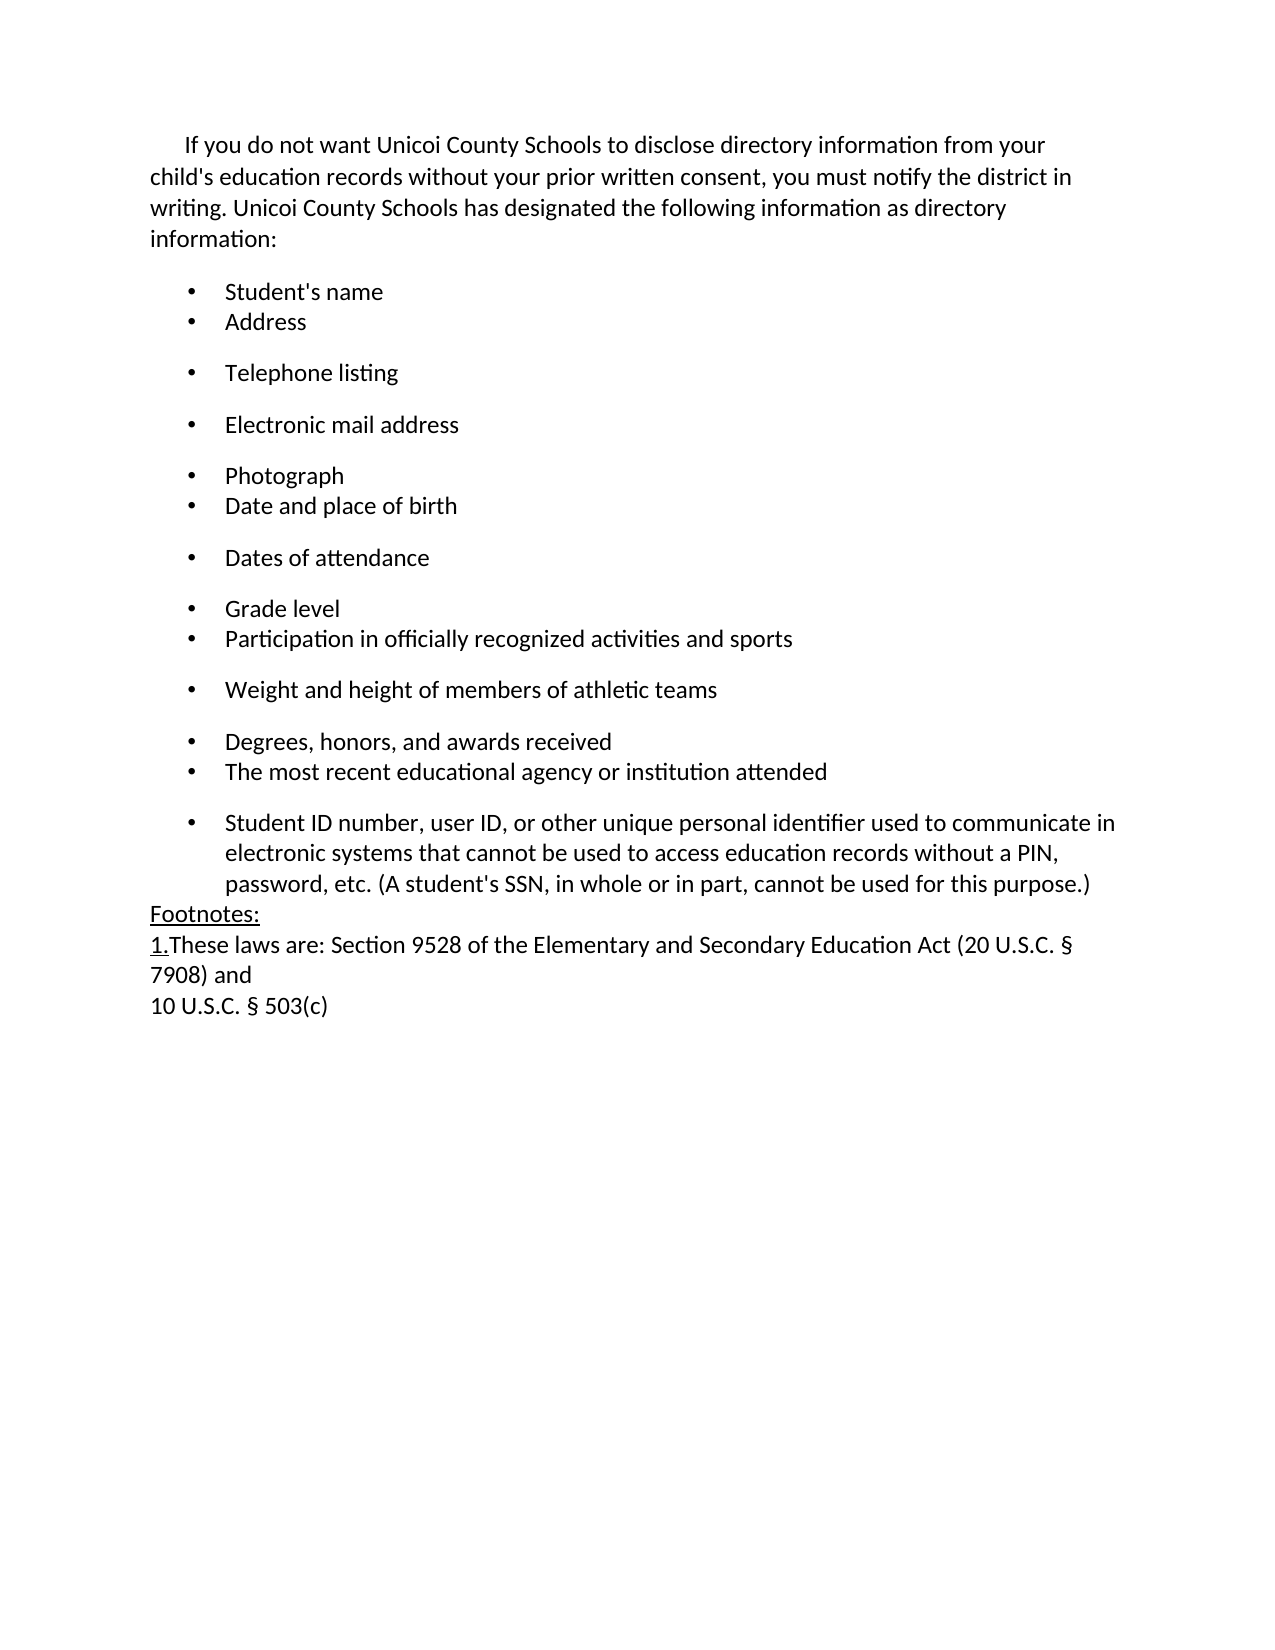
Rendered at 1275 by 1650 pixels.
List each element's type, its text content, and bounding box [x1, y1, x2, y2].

list Telephone listing [187, 358, 1125, 388]
list Degrees, honors, and awards received [187, 726, 1125, 756]
list Electronic mail address [187, 409, 1125, 439]
list Weight and height of members of athletic teams [187, 675, 1125, 705]
list Dates of attendance [187, 542, 1125, 572]
list Participation in officially recognized activities and sports [187, 623, 1125, 654]
text If you do not want Unicoi County Schools to disclose directory information from your child's education records without your prior written consent, you must notify the district in writing. Unicoi County Schools has designated the following information as directory information: [150, 129, 1077, 254]
list Grade level [187, 593, 1125, 623]
list Photograph [187, 461, 1125, 490]
text 1.These laws are: Section 9528 of the Elementary and Secondary Education Act (20 U.S.C. § 7908) and [150, 929, 1125, 990]
list Student ID number, user ID, or other unique personal identifier used to communicate in electronic systems that cannot be used to access education records without a PIN, password, etc. (A student's SSN, in whole or in part, cannot be used for this purpose.) [187, 807, 1125, 898]
text Footnotes: [150, 898, 1125, 929]
list Date and place of birth [187, 490, 1125, 521]
list The most recent educational agency or institution attended [187, 756, 1125, 787]
list Address [187, 306, 1125, 337]
list Student's name [187, 276, 1125, 306]
text 10 U.S.C. § 503(c) [150, 990, 1125, 1020]
